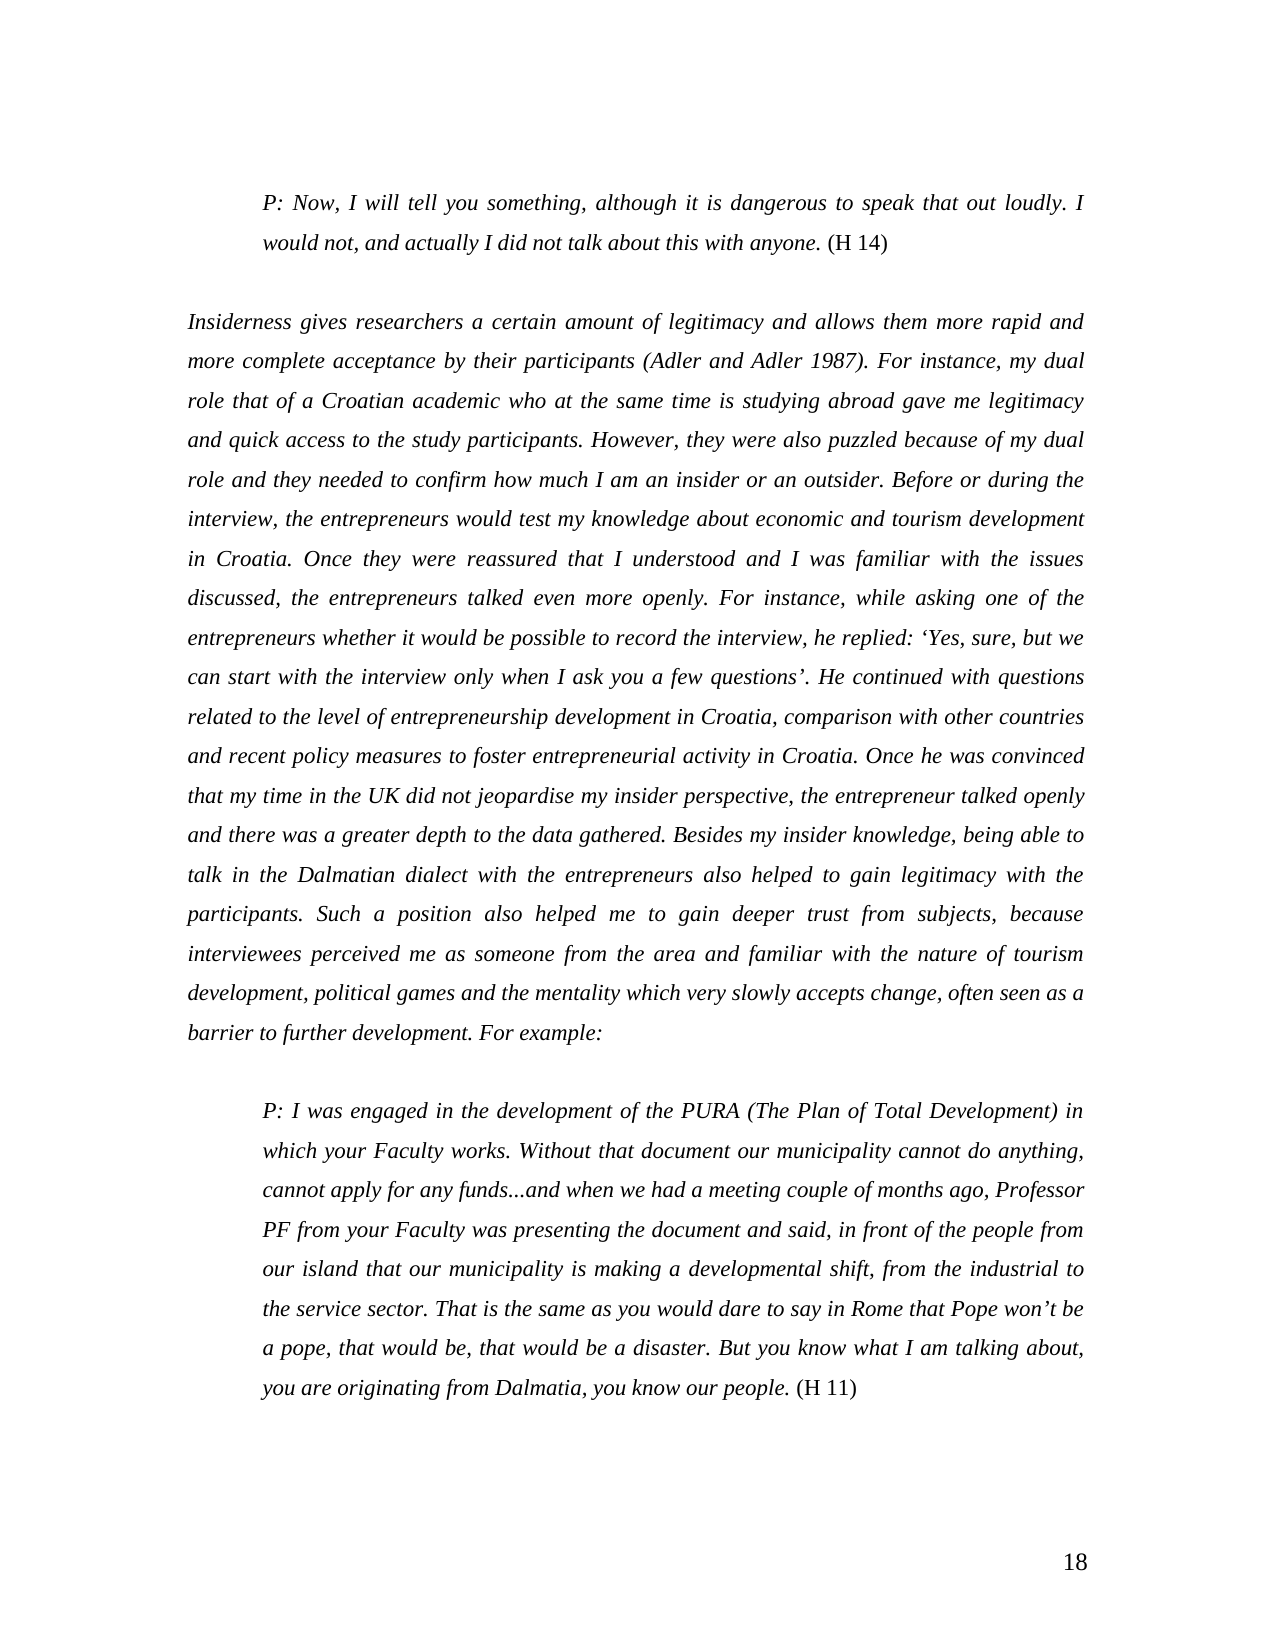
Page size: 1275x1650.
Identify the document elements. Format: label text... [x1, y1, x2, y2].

text P: I was engaged in the development of the PURA (The Plan of Total Development) in which your Faculty works. Without that document our municipality cannot do anything, cannot apply for any funds...and when we had a meeting couple of months ago, Professor PF from your Faculty was presenting the document and said, in front of the people from our island that our municipality is making a developmental shift, from the industrial to the service sector. That is the same as you would dare to say in Rome that Pope won’t be a pope, that would be, that would be a disaster. But you know what I am talking about, you are originating from Dalmatia, you know our people. (H 11) [262, 1097, 1088, 1400]
text Insiderness gives researchers a certain amount of legitimacy and allows them more rapid and more complete acceptance by their participants (Adler and Adler 1987). For instance, my dual role that of a Croatian academic who at the same time is studying abroad gave me legitimacy and quick access to the study participants. However, they were also puzzled because of my dual role and they needed to confirm how much I am an insider or an outsider. Before or during the interview, the entrepreneurs would test my knowledge about economic and tourism development in Croatia. Once they were reassured that I understood and I was familiar with the issues discussed, the entrepreneurs talked even more openly. For instance, while asking one of the entrepreneurs whether it would be possible to record the interview, he replied: ‘Yes, sure, but we can start with the interview only when I ask you a few questions’. He continued with questions related to the level of entrepreneurship development in Croatia, comparison with other countries and recent policy measures to foster entrepreneurial activity in Croatia. Once he was convinced that my time in the UK did not jeopardise my insider perspective, the entrepreneur talked openly and there was a greater depth to the data gathered. Besides my insider knowledge, being able to talk in the Dalmatian dialect with the entrepreneurs also helped to gain legitimacy with the participants. Such a position also helped me to gain deeper trust from subjects, because interviewees perceived me as someone from the area and familiar with the nature of tourism development, political games and the mentality which very slowly accepts change, often seen as a barrier to further development. For example: [187, 308, 1088, 1045]
text P: Now, I will tell you something, although it is dangerous to speak that out loudly. I would not, and actually I did not talk about this with anyone. (H 14) [262, 189, 1088, 255]
